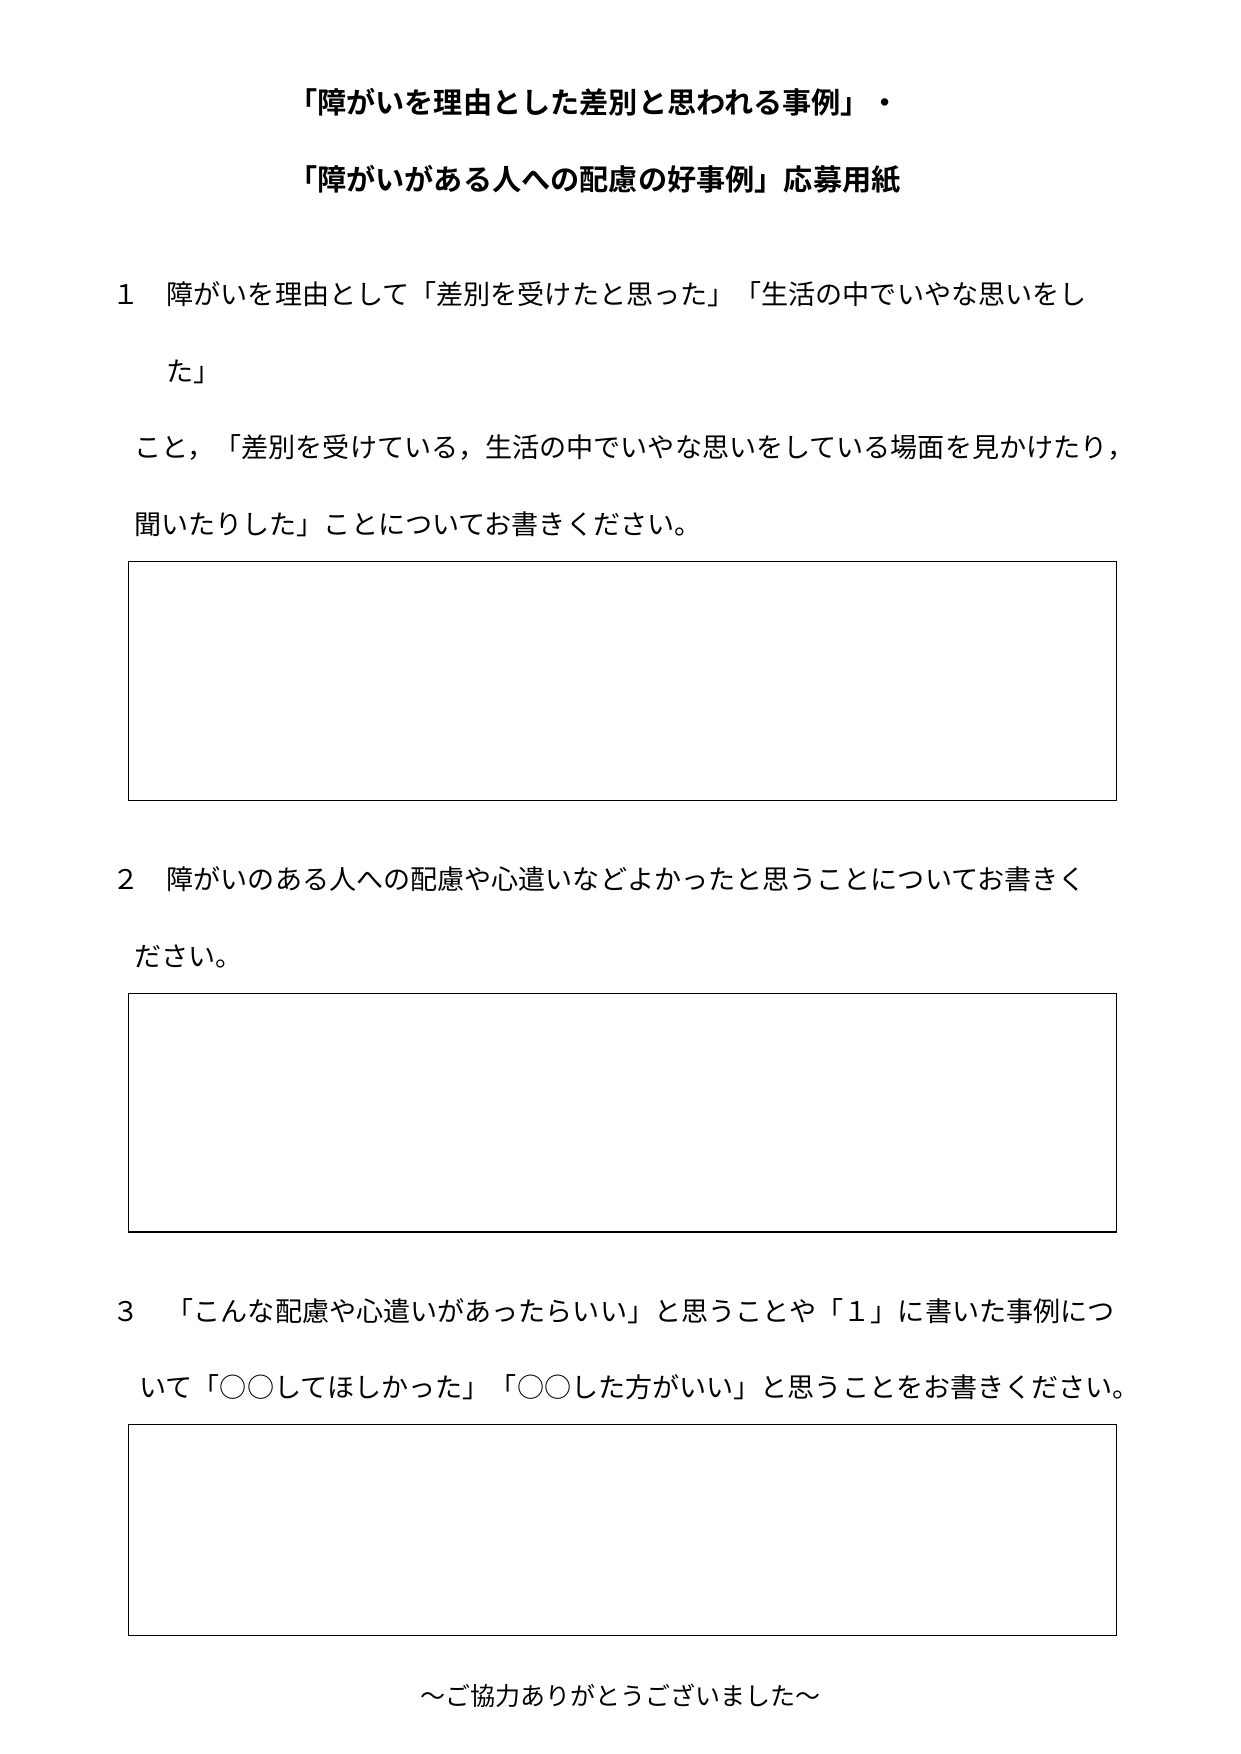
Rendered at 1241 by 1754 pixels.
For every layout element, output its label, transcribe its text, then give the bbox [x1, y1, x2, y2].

text 「障がいがある人への配慮の好事例」応募用紙 [112, 139, 1128, 216]
text 「障がいを理由とした差別と思われる事例」・ [112, 63, 1128, 139]
table_header [129, 994, 1116, 1231]
text ２ 障がいのある人への配慮や心遣いなどよかったと思うことについてお書きく [112, 839, 1128, 916]
text ださい。 [134, 916, 1128, 993]
table_header [129, 1425, 1116, 1634]
text １ 障がいを理由として「差別を受けたと思った」「生活の中でいやな思いをした」 [112, 254, 1128, 408]
text 聞いたりした」ことについてお書きください。 [134, 484, 1128, 561]
text ３ 「こんな配慮や心遣いがあったらいい」と思うことや「１」に書いた事例について「○○してほしかった」「○○した方がいい」と思うことをお書きください。 [112, 1271, 1128, 1424]
text こと，「差別を受けている，生活の中でいやな思いをしている場面を見かけたり， [134, 408, 1128, 484]
table_header [129, 562, 1116, 800]
